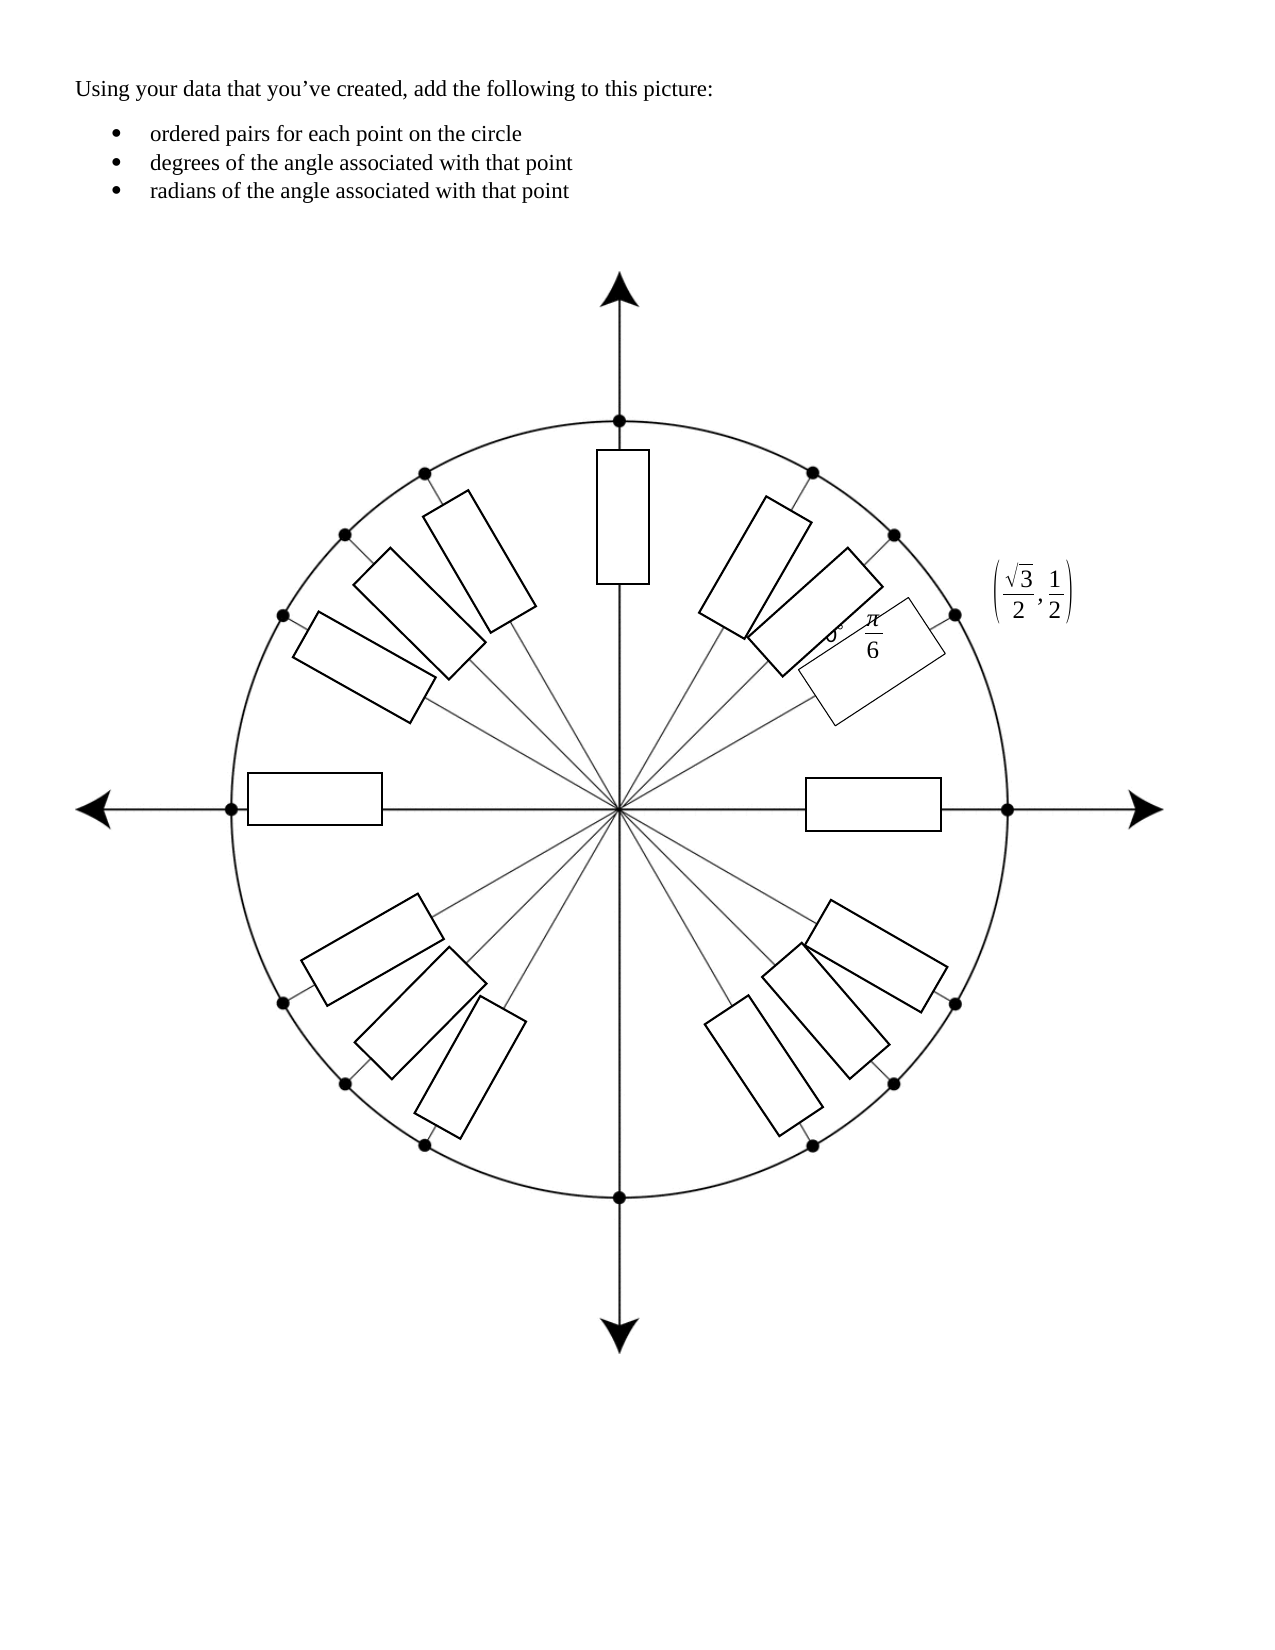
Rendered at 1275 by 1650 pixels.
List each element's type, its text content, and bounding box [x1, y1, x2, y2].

text Using your data that you’ve created, add the following to this picture: [75, 75, 1200, 101]
picture [75, 271, 1164, 1354]
list radians of the angle associated with that point [112, 177, 1200, 203]
list ordered pairs for each point on the circle [112, 120, 1200, 146]
list degrees of the angle associated with that point [112, 148, 1200, 175]
